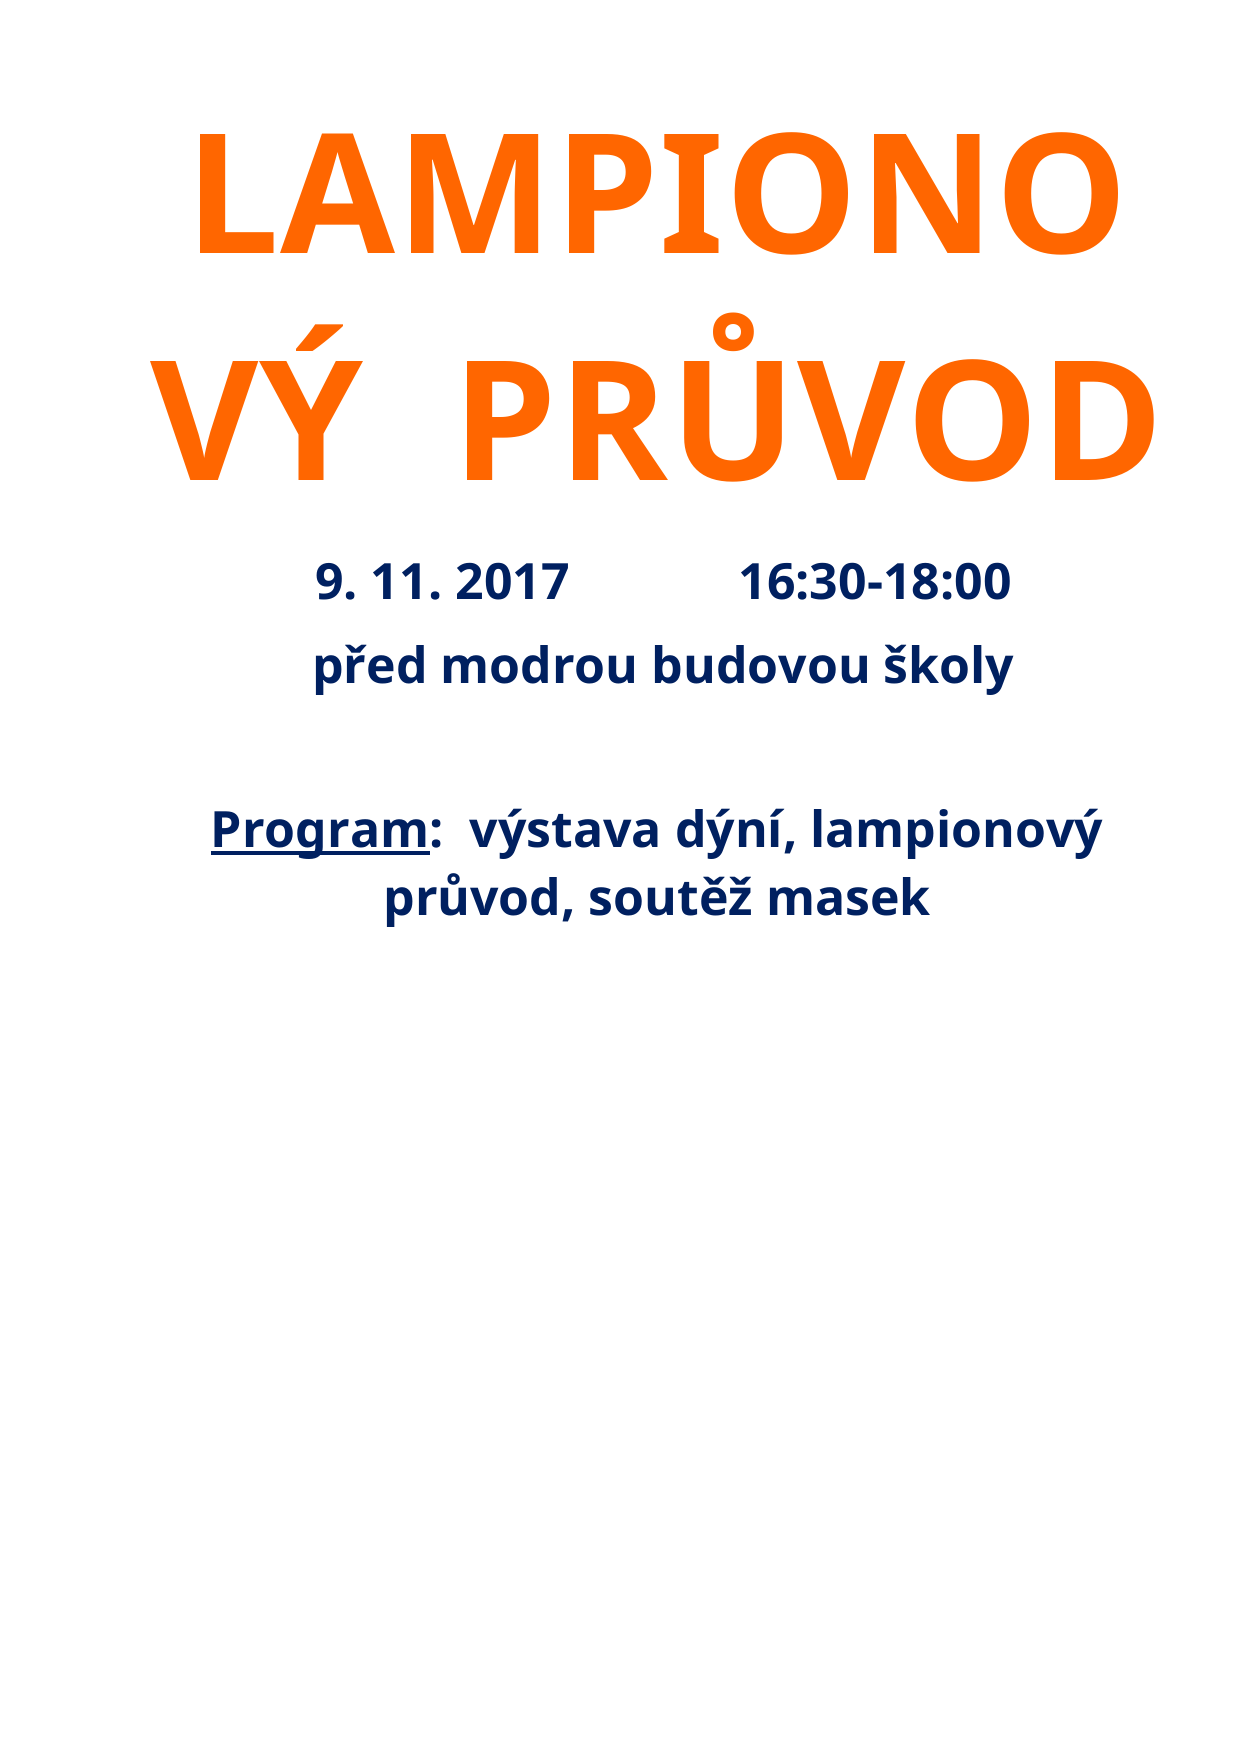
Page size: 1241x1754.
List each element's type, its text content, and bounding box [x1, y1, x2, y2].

text Program: výstava dýní, lampionový průvod, soutěž masek [149, 794, 1165, 931]
text HALLOWEENSKÝ LAMPIONOVÝ PRŮVOD [149, 75, 1165, 529]
text před modrou budovou školy [149, 630, 1165, 698]
text 9. 11. 2017 16:30-18:00 [149, 546, 1165, 614]
